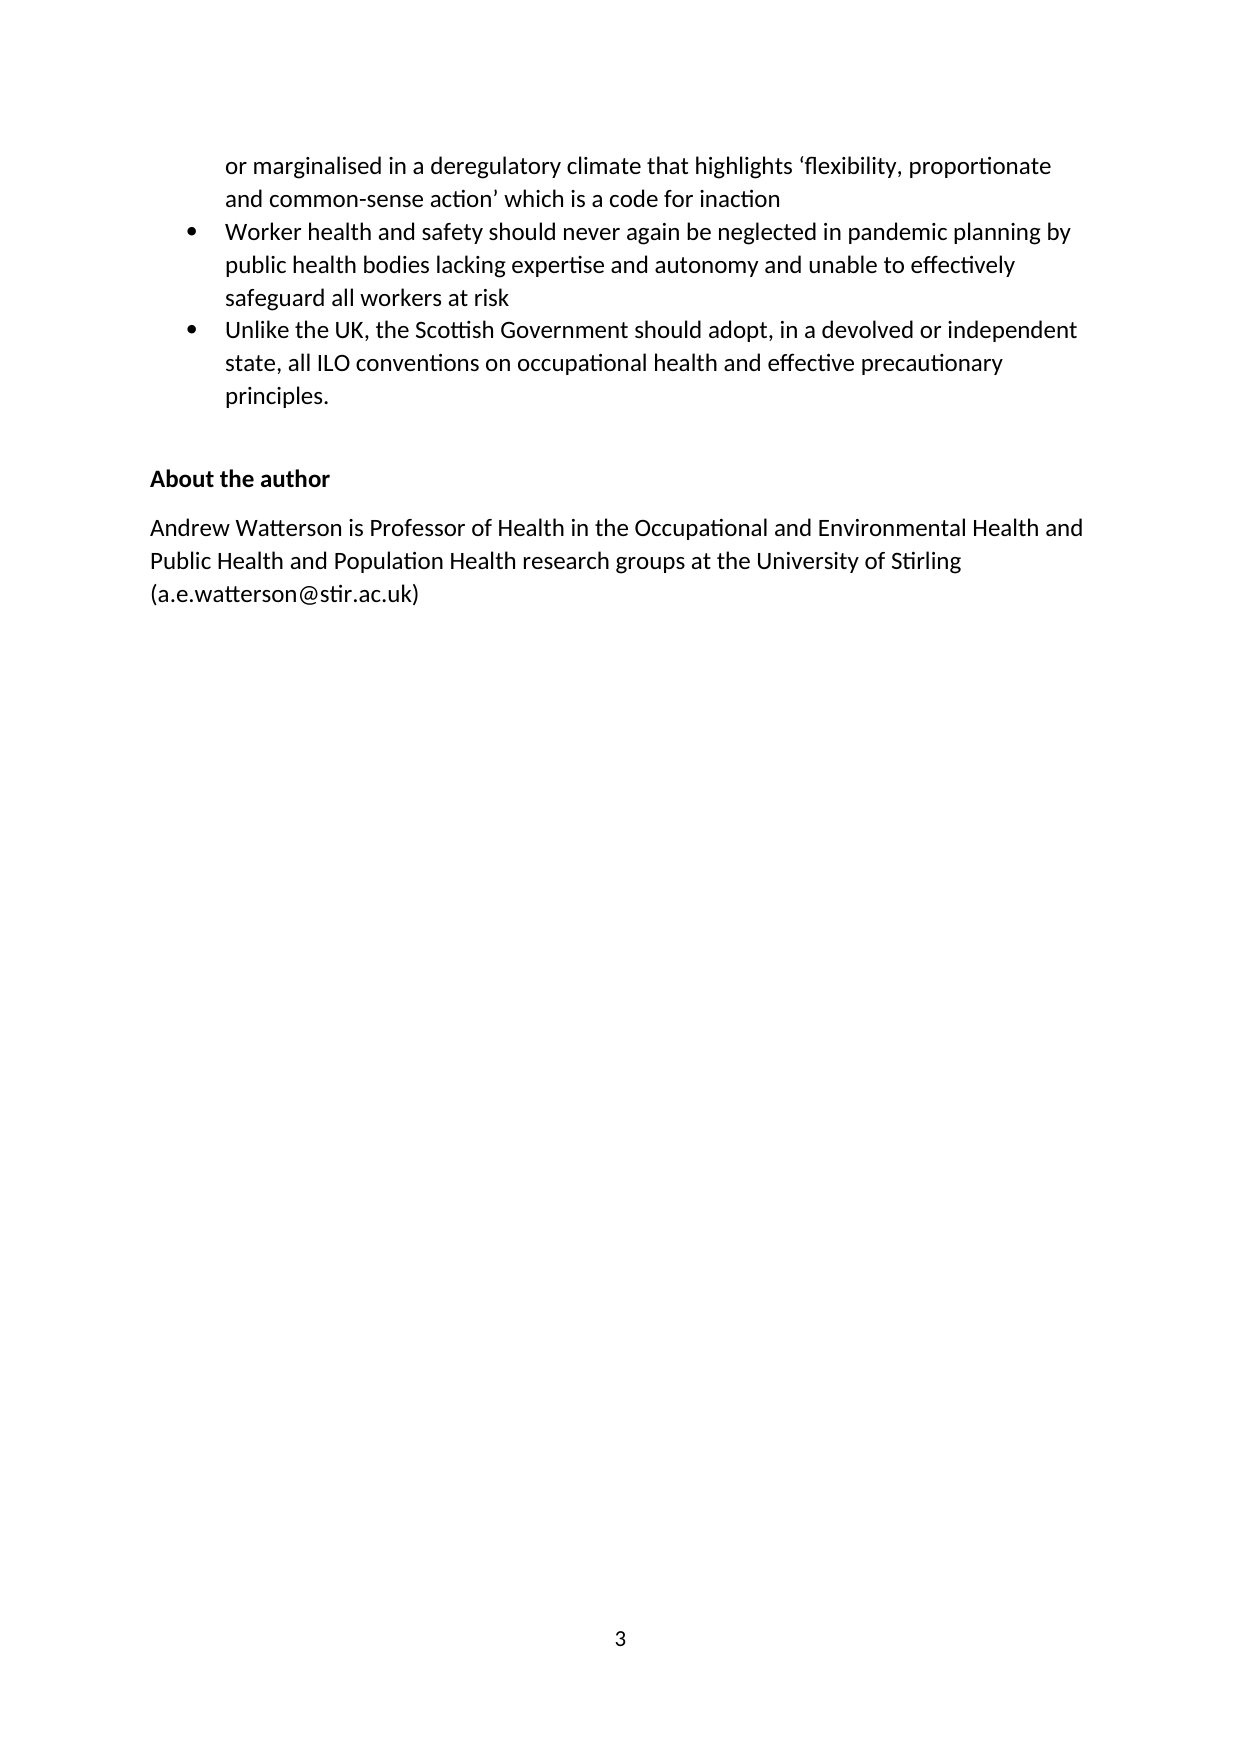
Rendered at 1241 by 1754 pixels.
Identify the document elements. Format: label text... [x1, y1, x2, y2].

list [187, 150, 1090, 213]
list Worker health and safety should never again be neglected in pandemic planning by public health bodies lacking expertise and autonomy and unable to effectively safeguard all workers at risk [187, 216, 1090, 312]
list Unlike the UK, the Scottish Government should adopt, in a devolved or independent state, all ILO conventions on occupational health and effective precautionary principles. [187, 314, 1090, 411]
text About the author [150, 463, 1090, 493]
text Andrew Watterson is Professor of Health in the Occupational and Environmental Health and Public Health and Population Health research groups at the University of Stirling (a.e.watterson@stir.ac.uk) [150, 512, 1090, 609]
